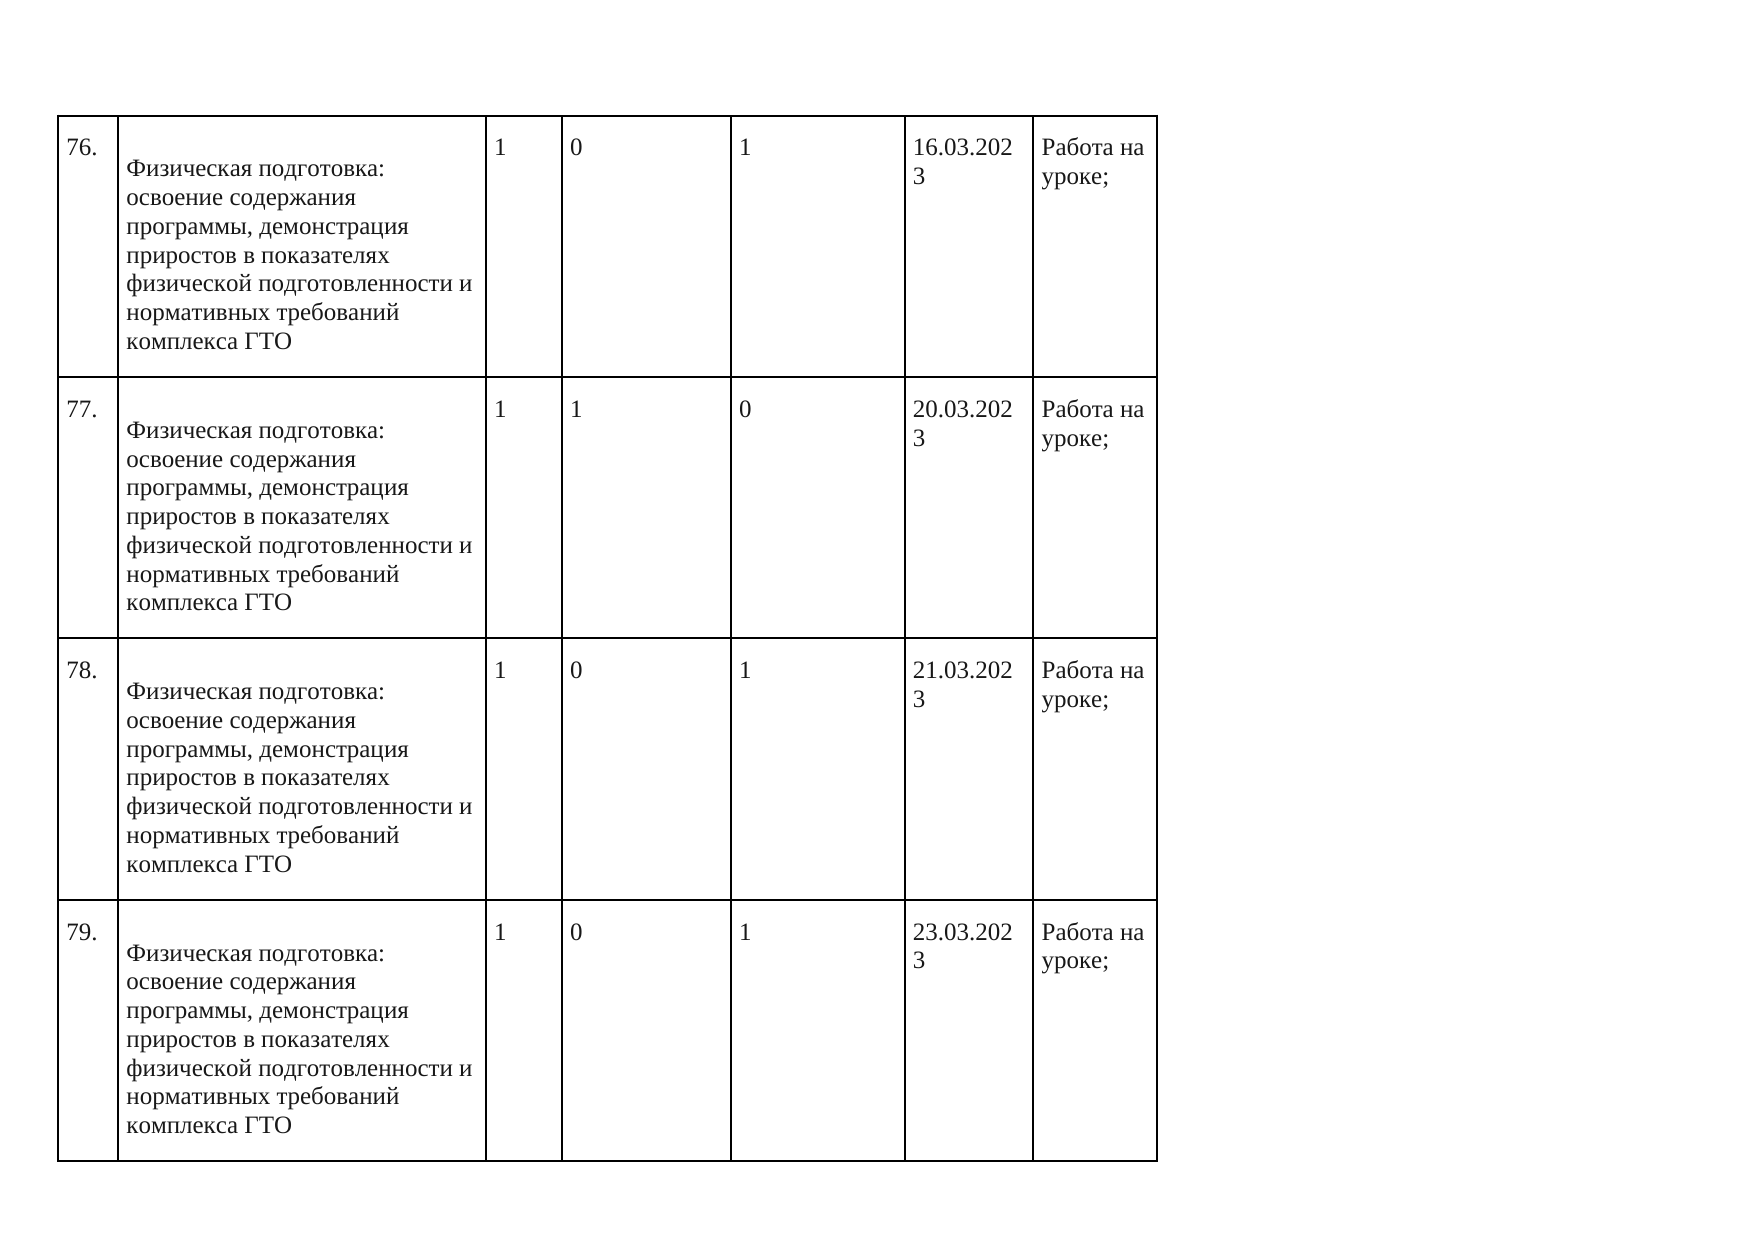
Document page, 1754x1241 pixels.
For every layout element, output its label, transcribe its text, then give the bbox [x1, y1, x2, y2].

table_cell 1 [487, 639, 561, 899]
table_cell Работа на уроке; [1034, 901, 1156, 1160]
table_cell 79. [59, 901, 117, 1160]
table_cell 16.03.2023 [906, 117, 1032, 376]
table_cell 77. [59, 378, 117, 637]
table_cell 1 [487, 378, 561, 637]
table_cell 20.03.2023 [906, 378, 1032, 637]
table_cell 76. [59, 117, 117, 376]
table_cell Работа на уроке; [1034, 639, 1156, 899]
table_cell 0 [563, 639, 730, 899]
table_cell 1 [487, 117, 561, 376]
table_cell Работа на уроке; [1034, 117, 1156, 376]
table_cell 1 [732, 901, 904, 1160]
table_cell 78. [59, 639, 117, 899]
table_cell 1 [487, 901, 561, 1160]
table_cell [119, 901, 485, 1160]
table_cell 1 [732, 117, 904, 376]
table_cell 21.03.2023 [906, 639, 1032, 899]
table_cell 23.03.2023 [906, 901, 1032, 1160]
table_cell 1 [732, 639, 904, 899]
table_cell 0 [732, 378, 904, 637]
table_cell 1 [563, 378, 730, 637]
table_cell Работа на уроке; [1034, 378, 1156, 637]
table_cell 0 [563, 117, 730, 376]
table_cell 0 [563, 901, 730, 1160]
